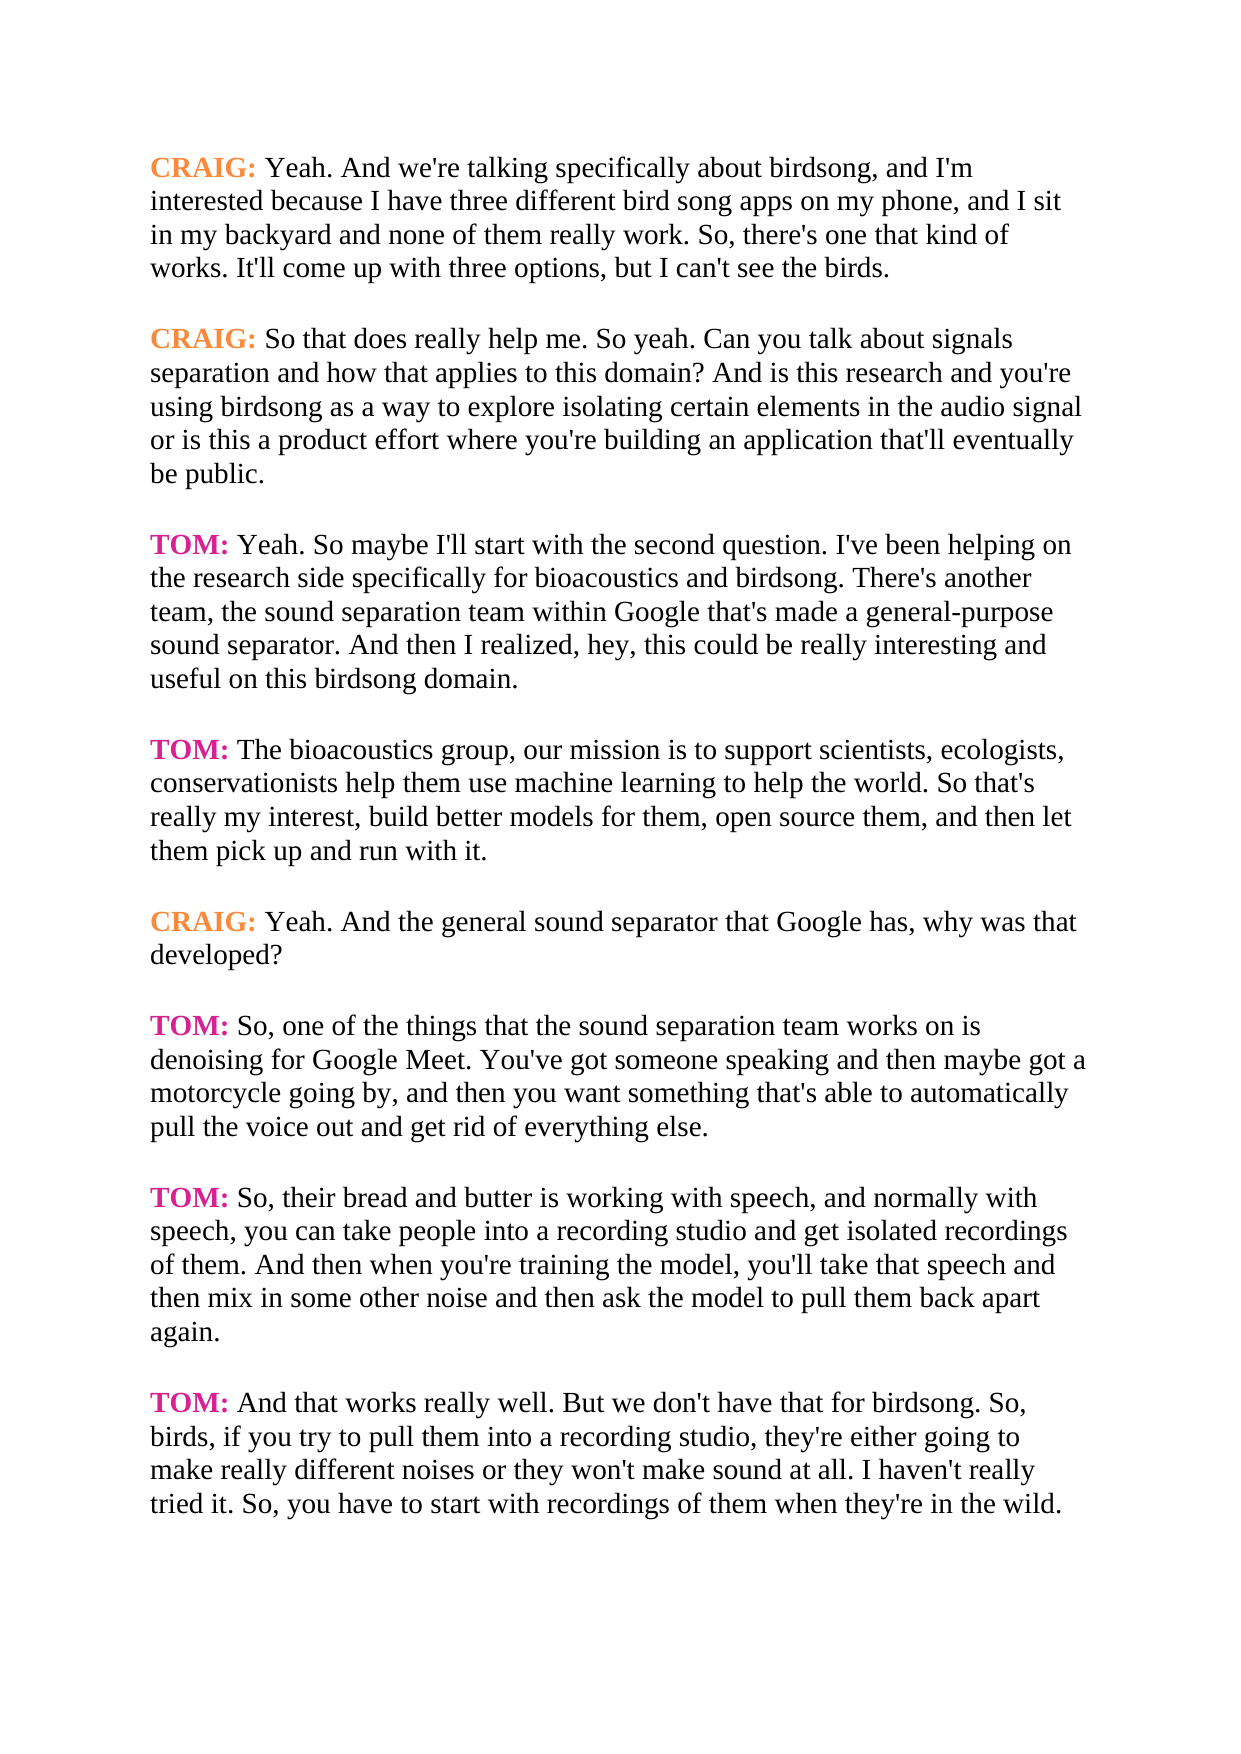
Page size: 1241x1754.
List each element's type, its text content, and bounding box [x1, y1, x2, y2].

text CRAIG: Yeah. And the general sound separator that Google has, why was that developed? [150, 904, 1090, 971]
text CRAIG: Yeah. And we're talking specifically about birdsong, and I'm interested because I have three different bird song apps on my phone, and I sit in my backyard and none of them really work. So, there's one that kind of works. It'll come up with three options, but I can't see the birds. [150, 150, 1090, 284]
text CRAIG: So that does really help me. So yeah. Can you talk about signals separation and how that applies to this domain? And is this research and you're using birdsong as a way to explore isolating certain elements in the audio signal or is this a product effort where you're building an application that'll eventually be public. [150, 322, 1090, 489]
text TOM: The bioacoustics group, our mission is to support scientists, ecologists, conservationists help them use machine learning to help the world. So that's really my interest, build better models for them, open source them, and then let them pick up and run with it. [150, 732, 1090, 866]
text TOM: And that works really well. But we don't have that for birdsong. So, birds, if you try to pull them into a recording studio, they're either going to make really different noises or they won't make sound at all. I haven't really tried it. So, you have to start with recordings of them when they're in the wild. [150, 1385, 1090, 1519]
text TOM: So, one of the things that the sound separation team works on is denoising for Google Meet. You've got someone speaking and then maybe got a motorcycle going by, and then you want something that's able to automatically pull the voice out and get rid of everything else. [150, 1008, 1090, 1142]
text TOM: Yeah. So maybe I'll start with the second question. I've been helping on the research side specifically for bioacoustics and birdsong. There's another team, the sound separation team within Google that's made a general-purpose sound separator. And then I realized, hey, this could be really interesting and useful on this birdsong domain. [150, 527, 1090, 694]
text TOM: So, their bread and butter is working with speech, and normally with speech, you can take people into a recording studio and get isolated recordings of them. And then when you're training the model, you'll take that speech and then mix in some other noise and then ask the model to pull them back apart again. [150, 1180, 1090, 1348]
